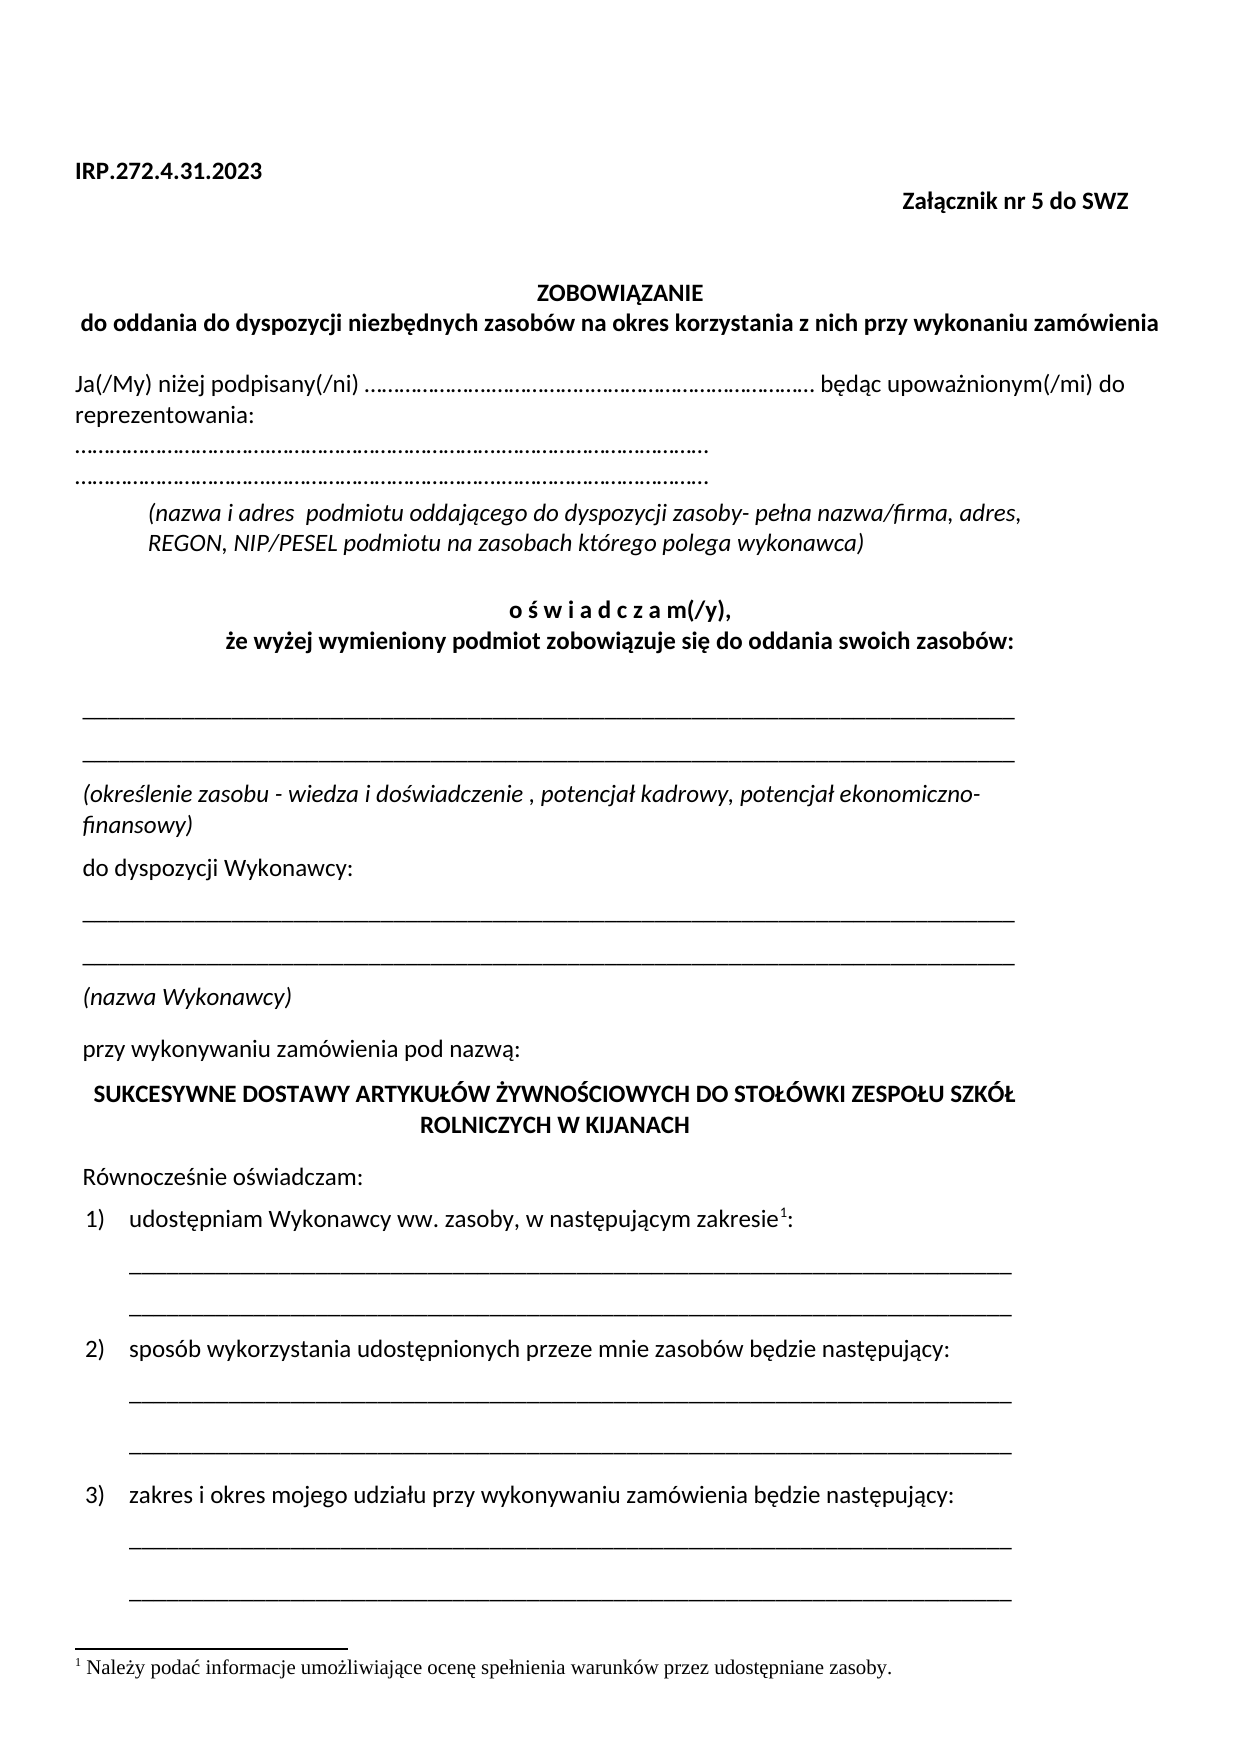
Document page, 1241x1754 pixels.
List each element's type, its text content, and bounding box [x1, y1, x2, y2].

text IRP.272.4.31.2023 [75, 155, 1165, 185]
table_header (nazwa i adres podmiotu oddającego do dyspozycji zasoby- pełna nazwa/firma, adres, REGON, NIP/PESEL podmiotu na zasobach którego polega wykonawca) [140, 491, 1100, 564]
table_cell 3) zakres i okres mojego udziału przy wykonywaniu zamówienia będzie następujący: [75, 1473, 1034, 1516]
text do oddania do dyspozycji niezbędnych zasobów na okres korzystania z nich przy wykonaniu zamówienia [75, 307, 1165, 338]
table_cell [75, 1559, 1034, 1619]
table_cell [75, 1516, 1034, 1559]
text że wyżej wymieniony podmiot zobowiązuje się do oddania swoich zasobów: [75, 625, 1165, 656]
table_cell ___________________________________________________________________________ [75, 889, 1034, 932]
text Załącznik nr 5 do SWZ [591, 185, 1165, 216]
table_cell Równocześnie oświadczam: [75, 1154, 1034, 1197]
text ZOBOWIĄZANIE [75, 277, 1165, 307]
table_cell 2) sposób wykorzystania udostępnionych przeze mnie zasobów będzie następujący: [75, 1326, 1034, 1369]
text …………………………….………………………………….……………………………… [75, 460, 1165, 491]
table_header ___________________________________________________________________________ [75, 686, 1034, 729]
text Ja(/My) niżej podpisany(/ni) ………………….……………..………………………………… będąc upoważnionym(/mi) do reprezentowania: [75, 368, 1165, 429]
text …………………………….………………………………….……………………………… [75, 429, 1165, 460]
table_cell przy wykonywaniu zamówienia pod nazwą: SUKCESYWNE DOSTAWY ARTYKUŁÓW ŻYWNOŚCIOWYCH DO STOŁÓWKI ZESPOŁU SZKÓŁ ROLNICZYCH W KIJANACH [75, 1018, 1034, 1154]
table_cell (określenie zasobu - wiedza i doświadczenie , potencjał kadrowy, potencjał ekonomiczno-finansowy) [75, 772, 1034, 846]
table_cell ___________________________________________________________________________ [75, 932, 1034, 975]
text o ś w i a d c z a m(/y), [75, 594, 1165, 625]
table_cell (nazwa Wykonawcy) [75, 975, 1034, 1018]
table_cell _______________________________________________________________________ [75, 1240, 1034, 1283]
table_cell do dyspozycji Wykonawcy: [75, 846, 1034, 889]
table_cell _______________________________________________________________________ [75, 1284, 1034, 1326]
table_cell _______________________________________________________________________ [75, 1370, 1034, 1412]
table_cell 1) udostępniam Wykonawcy ww. zasoby, w następującym zakresie: [75, 1198, 1034, 1240]
table_cell _______________________________________________________________________ [75, 1413, 1034, 1473]
table_cell ___________________________________________________________________________ [75, 729, 1034, 772]
